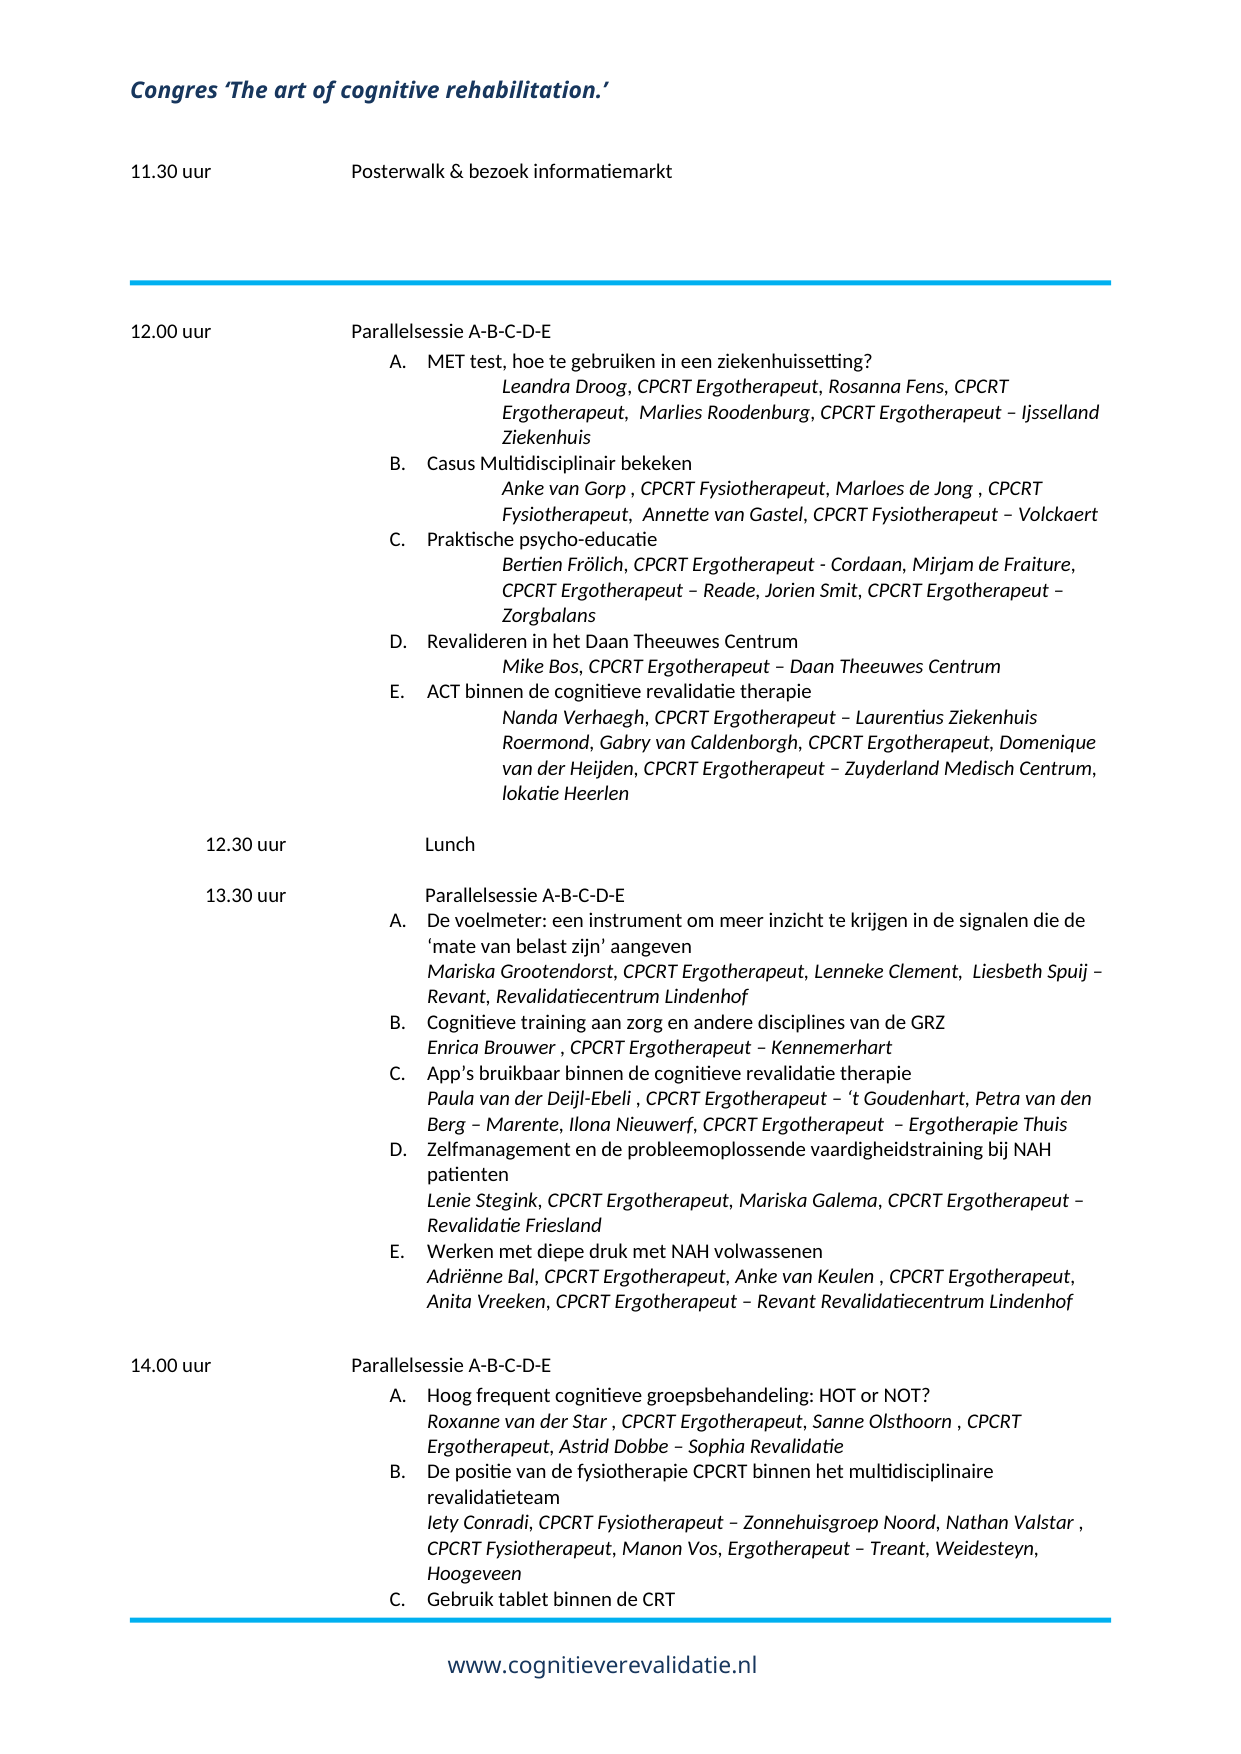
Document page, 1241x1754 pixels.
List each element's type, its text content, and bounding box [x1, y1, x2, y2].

list Gebruik tablet binnen de CRT [389, 1586, 1110, 1611]
list Roxanne van der Star , CPCRT Ergotherapeut, Sanne Olsthoorn , CPCRT Ergotherapeut, Astrid Dobbe – Sophia Revalidatie [427, 1408, 1110, 1459]
list Zelfmanagement en de probleemoplossende vaardigheidstraining bij NAH patienten [389, 1136, 1110, 1187]
list Hoog frequent cognitieve groepsbehandeling: HOT or NOT? [389, 1382, 1110, 1408]
list Lenie Stegink, CPCRT Ergotherapeut, Mariska Galema, CPCRT Ergotherapeut – Revalidatie Friesland [427, 1187, 1110, 1238]
list Bertien Frölich, CPCRT Ergotherapeut - Cordaan, Mirjam de Fraiture, CPCRT Ergotherapeut – Reade, Jorien Smit, CPCRT Ergotherapeut – Zorgbalans [502, 552, 1110, 628]
list De positie van de fysiotherapie CPCRT binnen het multidisciplinaire revalidatieteam [389, 1459, 1110, 1509]
list Mariska Grootendorst, CPCRT Ergotherapeut, Lenneke Clement, Liesbeth Spuij – Revant, Revalidatiecentrum Lindenhof [427, 958, 1110, 1009]
list ACT binnen de cognitieve revalidatie therapie [389, 679, 1110, 704]
list 12.30 uur Lunch [205, 831, 1110, 857]
list Leandra Droog, CPCRT Ergotherapeut, Rosanna Fens, CPCRT Ergotherapeut, Marlies Roodenburg, CPCRT Ergotherapeut – Ijsselland Ziekenhuis [502, 374, 1110, 450]
list Adriënne Bal, CPCRT Ergotherapeut, Anke van Keulen , CPCRT Ergotherapeut, Anita Vreeken, CPCRT Ergotherapeut – Revant Revalidatiecentrum Lindenhof [427, 1263, 1110, 1314]
list Iety Conradi, CPCRT Fysiotherapeut – Zonnehuisgroep Noord, Nathan Valstar , CPCRT Fysiotherapeut, Manon Vos, Ergotherapeut – Treant, Weidesteyn, Hoogeveen [427, 1509, 1110, 1586]
list Mike Bos, CPCRT Ergotherapeut – Daan Theeuwes Centrum [502, 653, 1110, 679]
list Werken met diepe druk met NAH volwassenen [389, 1238, 1110, 1263]
text 14.00 uur Parallelsessie A-B-C-D-E [130, 1352, 1110, 1377]
list MET test, hoe te gebruiken in een ziekenhuissetting? [389, 348, 1110, 374]
list Nanda Verhaegh, CPCRT Ergotherapeut – Laurentius Ziekenhuis Roermond, Gabry van Caldenborgh, CPCRT Ergotherapeut, Domenique van der Heijden, CPCRT Ergotherapeut – Zuyderland Medisch Centrum, lokatie Heerlen [502, 704, 1110, 806]
text 11.30 uur Posterwalk & bezoek informatiemarkt [130, 159, 1110, 184]
list Praktische psycho-educatie [389, 526, 1110, 552]
list 13.30 uur Parallelsessie A-B-C-D-E [205, 882, 1110, 907]
list App’s bruikbaar binnen de cognitieve revalidatie therapie [389, 1060, 1110, 1085]
list Revalideren in het Daan Theeuwes Centrum [389, 628, 1110, 653]
list Casus Multidisciplinair bekeken [389, 450, 1110, 475]
list Paula van der Deijl-Ebeli , CPCRT Ergotherapeut – ‘t Goudenhart, Petra van den Berg – Marente, Ilona Nieuwerf, CPCRT Ergotherapeut – Ergotherapie Thuis [427, 1085, 1110, 1136]
list Enrica Brouwer , CPCRT Ergotherapeut – Kennemerhart [427, 1034, 1110, 1060]
list De voelmeter: een instrument om meer inzicht te krijgen in de signalen die de ‘mate van belast zijn’ aangeven [389, 907, 1110, 958]
list Anke van Gorp , CPCRT Fysiotherapeut, Marloes de Jong , CPCRT Fysiotherapeut, Annette van Gastel, CPCRT Fysiotherapeut – Volckaert [502, 475, 1110, 526]
list Cognitieve training aan zorg en andere disciplines van de GRZ [389, 1009, 1110, 1034]
text 12.00 uur Parallelsessie A-B-C-D-E [130, 318, 1110, 343]
